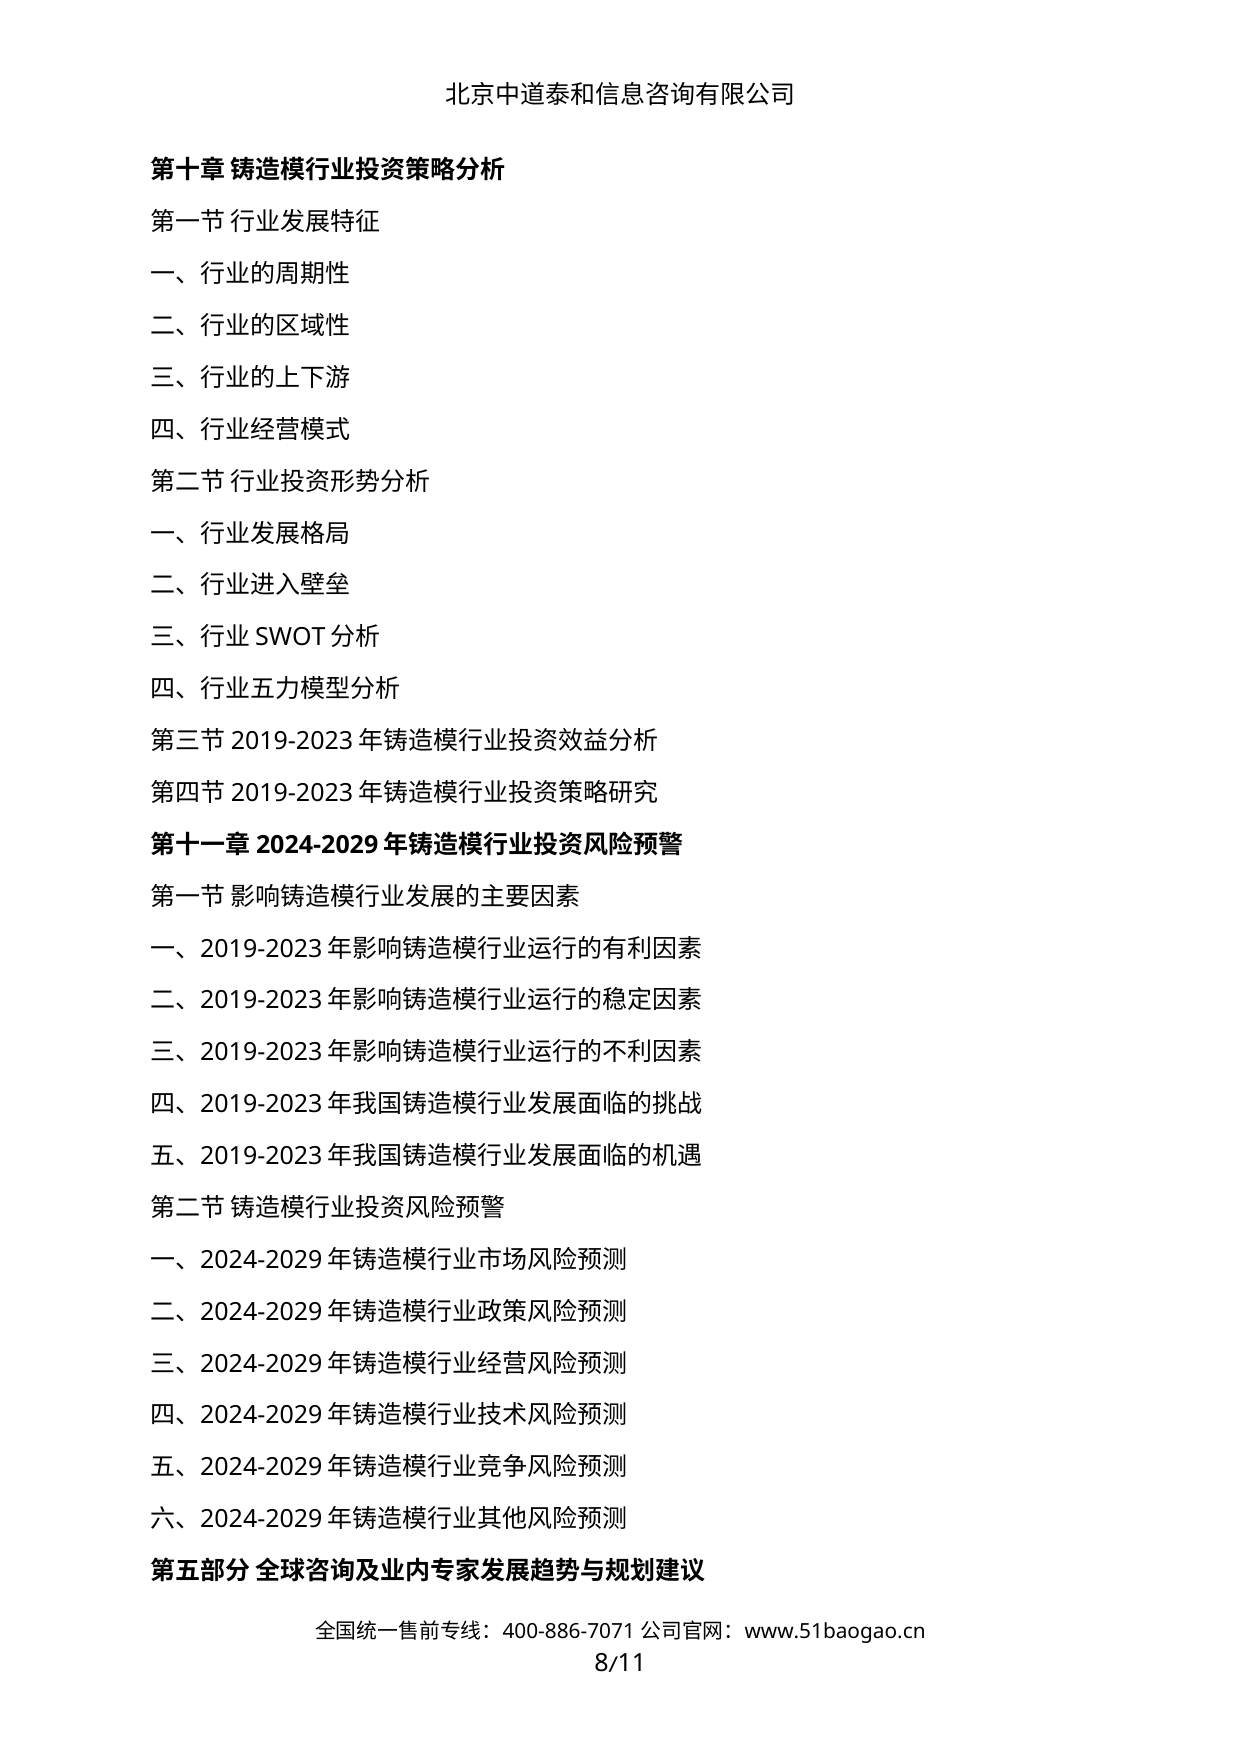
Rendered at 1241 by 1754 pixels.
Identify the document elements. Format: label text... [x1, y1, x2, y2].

text 一、行业的周期性 [150, 254, 1090, 290]
text 三、行业SWOT分析 [150, 617, 1090, 653]
text 三、2024-2029年铸造模行业经营风险预测 [150, 1343, 1090, 1379]
text 第四节 2019-2023年铸造模行业投资策略研究 [150, 772, 1090, 809]
text 四、行业经营模式 [150, 409, 1090, 446]
text 二、行业进入壁垒 [150, 565, 1090, 601]
text 第十章 铸造模行业投资策略分析 [150, 150, 1090, 186]
text 第三节 2019-2023年铸造模行业投资效益分析 [150, 721, 1090, 757]
text 五、2019-2023年我国铸造模行业发展面临的机遇 [150, 1136, 1090, 1172]
text 第十一章 2024-2029年铸造模行业投资风险预警 [150, 824, 1090, 861]
text 第二节 行业投资形势分析 [150, 461, 1090, 497]
text 六、2024-2029年铸造模行业其他风险预测 [150, 1499, 1090, 1535]
text 第一节 行业发展特征 [150, 202, 1090, 238]
text 第五部分 全球咨询及业内专家发展趋势与规划建议 [150, 1551, 1090, 1587]
text 一、2024-2029年铸造模行业市场风险预测 [150, 1239, 1090, 1276]
text 一、行业发展格局 [150, 513, 1090, 549]
text 二、2019-2023年影响铸造模行业运行的稳定因素 [150, 980, 1090, 1016]
text 二、行业的区域性 [150, 306, 1090, 342]
text 三、行业的上下游 [150, 357, 1090, 394]
text 四、2019-2023年我国铸造模行业发展面临的挑战 [150, 1084, 1090, 1120]
text 三、2019-2023年影响铸造模行业运行的不利因素 [150, 1032, 1090, 1068]
text 一、2019-2023年影响铸造模行业运行的有利因素 [150, 928, 1090, 964]
text 五、2024-2029年铸造模行业竞争风险预测 [150, 1447, 1090, 1483]
text 二、2024-2029年铸造模行业政策风险预测 [150, 1291, 1090, 1327]
text 四、2024-2029年铸造模行业技术风险预测 [150, 1395, 1090, 1431]
text 第二节 铸造模行业投资风险预警 [150, 1187, 1090, 1224]
text 第一节 影响铸造模行业发展的主要因素 [150, 876, 1090, 912]
text 四、行业五力模型分析 [150, 669, 1090, 705]
